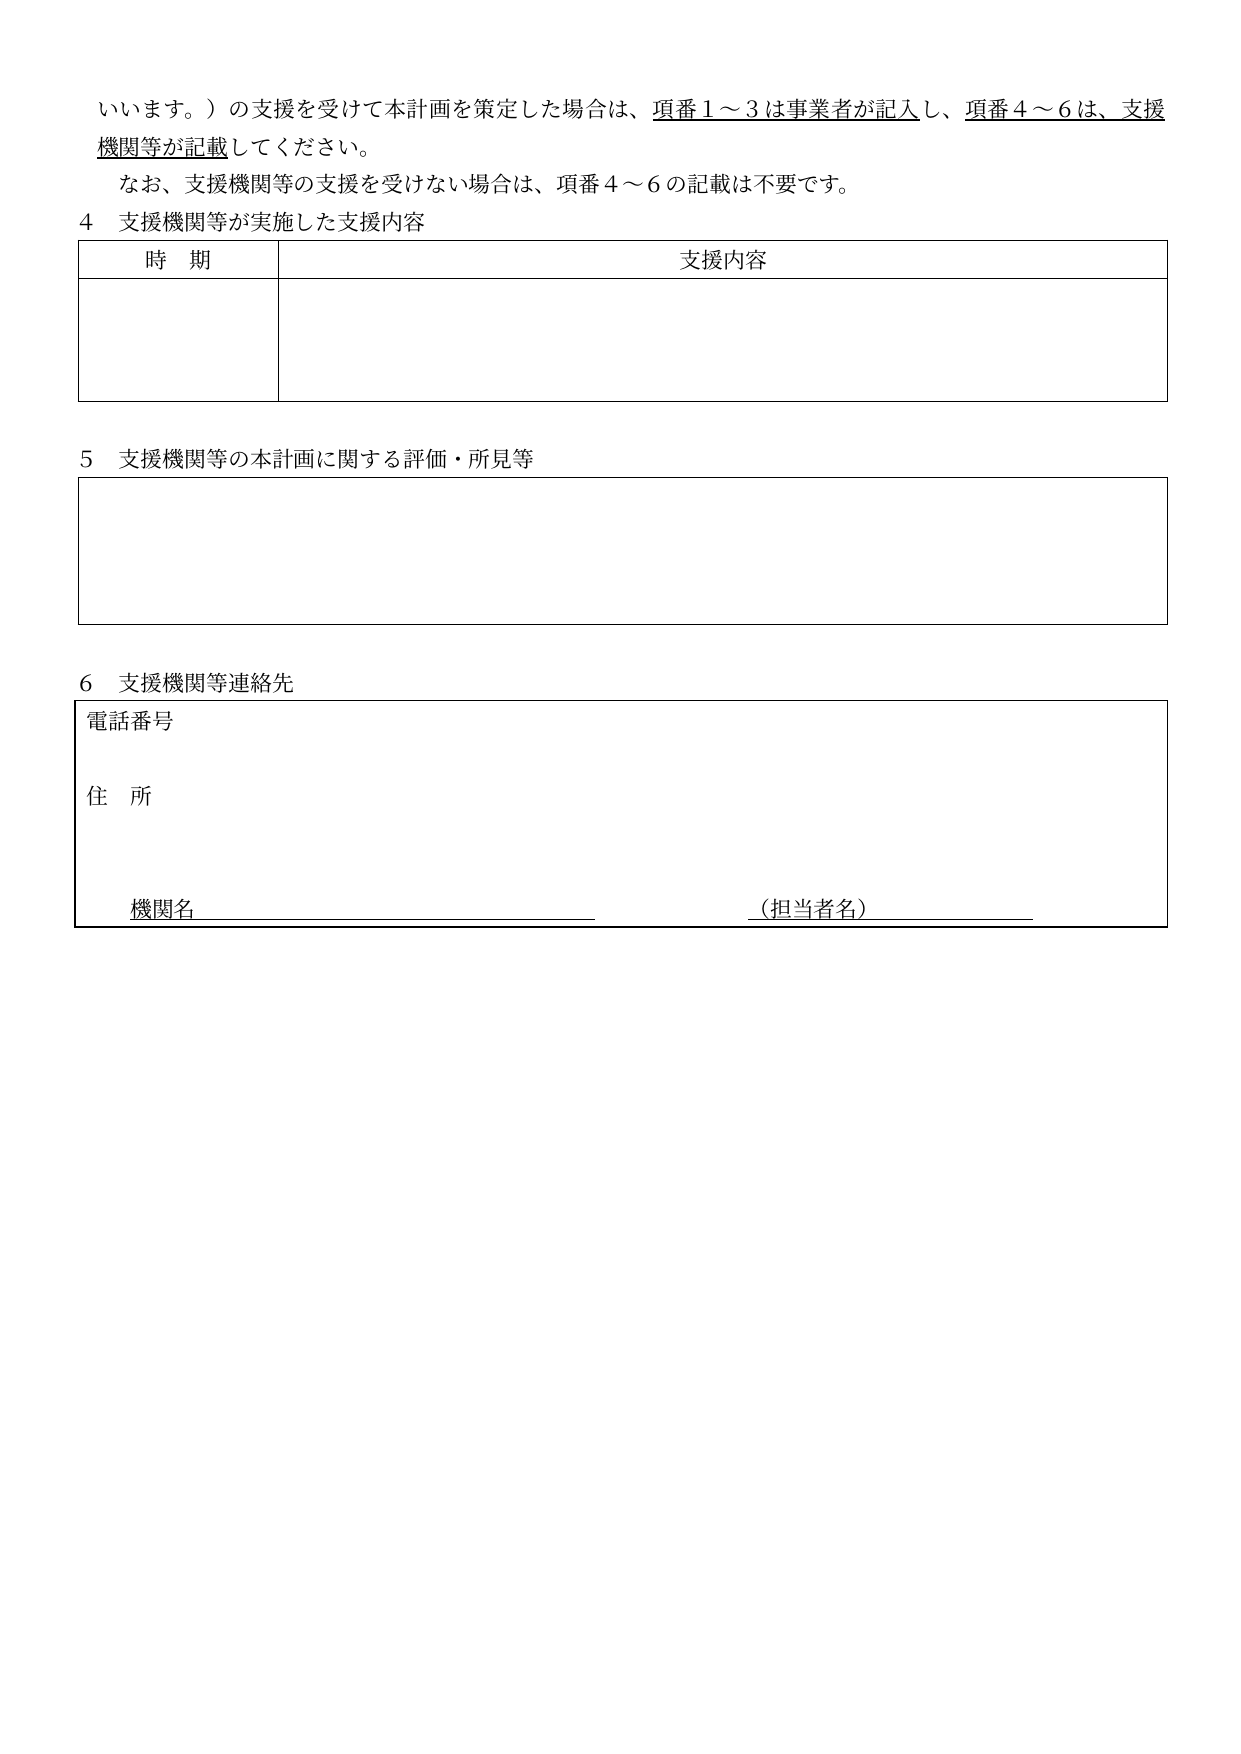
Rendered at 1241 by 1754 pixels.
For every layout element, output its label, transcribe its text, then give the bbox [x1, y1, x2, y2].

text ６ 支援機関等連絡先 [75, 663, 1165, 700]
table_header 支援内容 [279, 241, 1167, 278]
table_cell [79, 279, 278, 401]
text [75, 89, 1165, 164]
text なお、支援機関等の支援を受けない場合は、項番４～６の記載は不要です。 [75, 164, 1165, 202]
table_header [79, 478, 1167, 624]
text ５ 支援機関等の本計画に関する評価・所見等 [75, 440, 1165, 477]
table_header 電話番号 住 所 機関名 （担当者名） [76, 701, 1167, 926]
table_cell [279, 279, 1167, 401]
table_header 時 期 [79, 241, 278, 278]
text ４ 支援機関等が実施した支援内容 [75, 202, 1165, 239]
